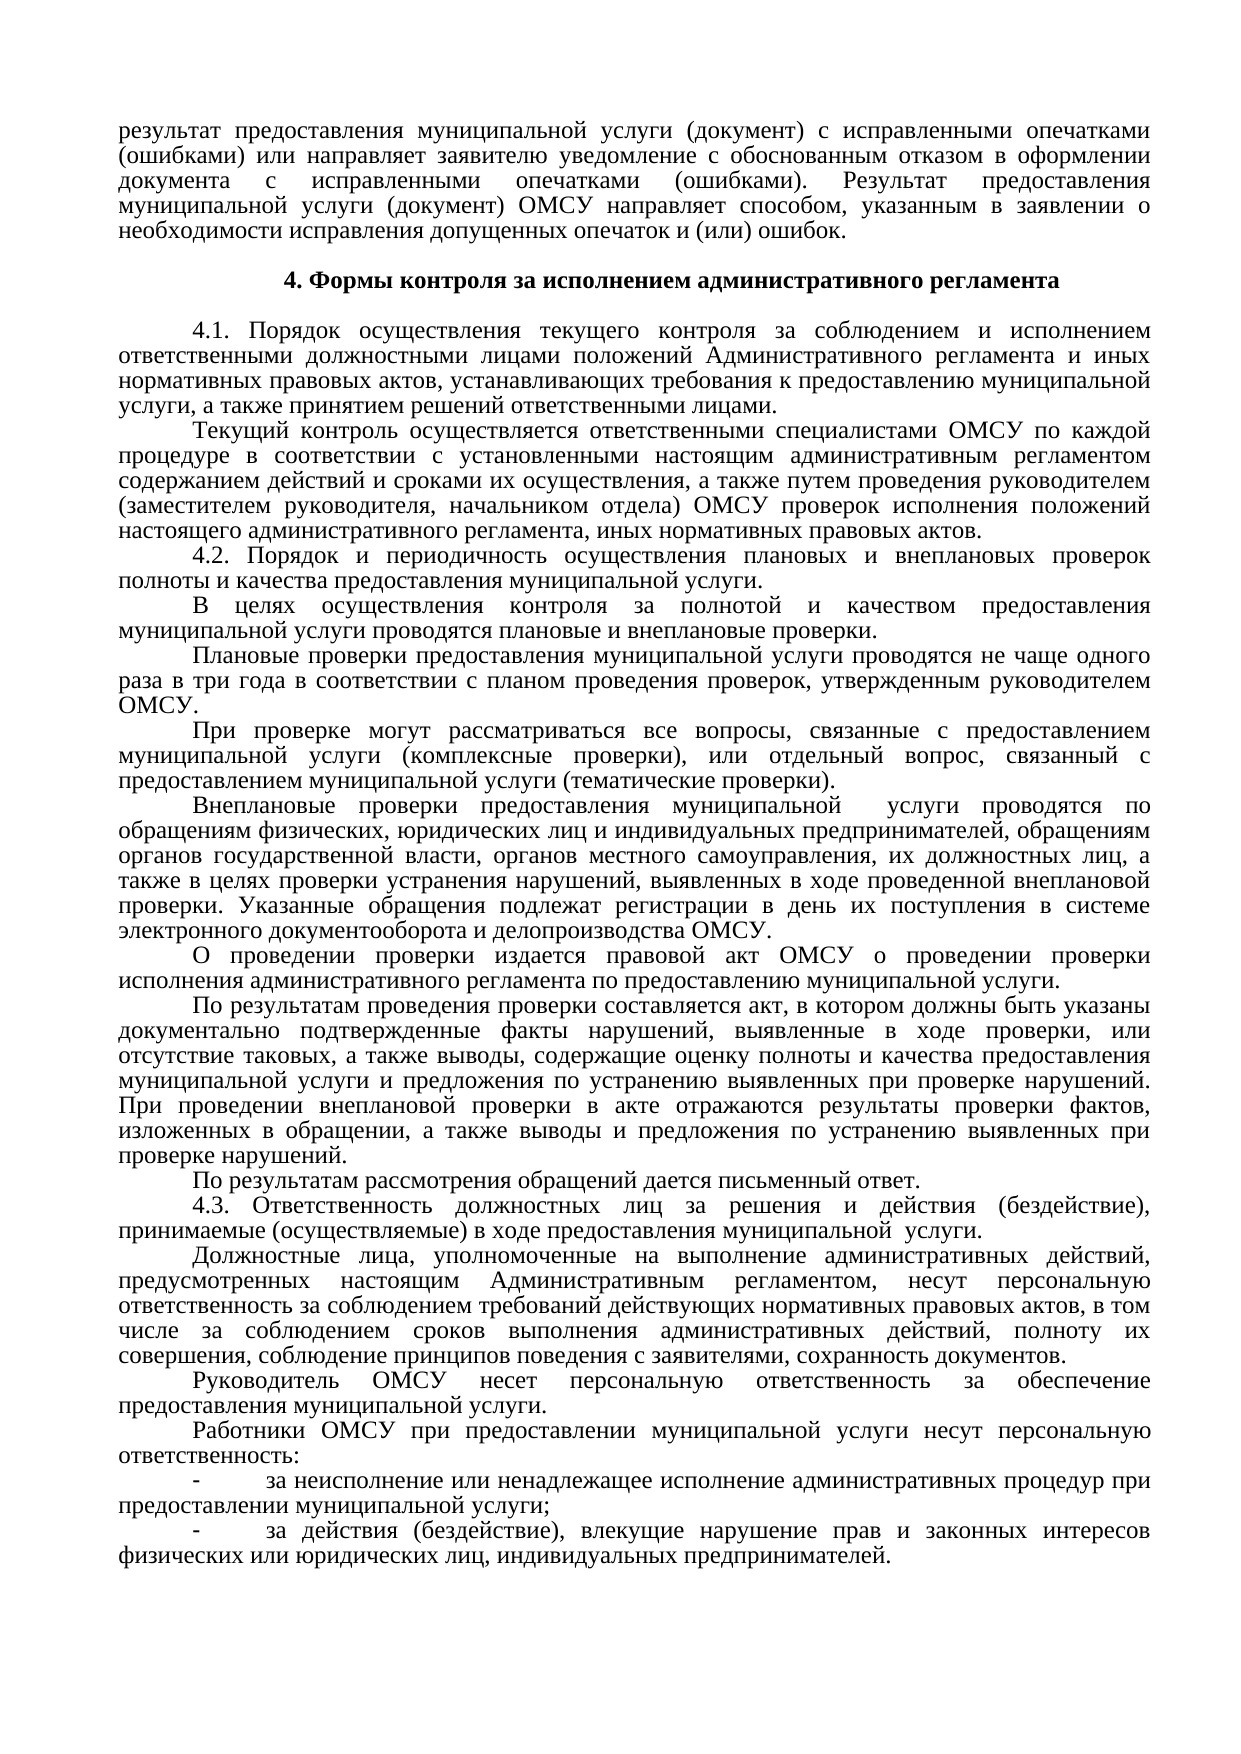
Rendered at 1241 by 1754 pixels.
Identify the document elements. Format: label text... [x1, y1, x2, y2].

text Внеплановые проверки предоставления муниципальной услуги проводятся по обращениям физических, юридических лиц и индивидуальных предпринимателей, обращениям органов государственной власти, органов местного самоуправления, их должностных лиц, а также в целях проверки устранения нарушений, выявленных в ходе проведенной внеплановой проверки. Указанные обращения подлежат регистрации в день их поступления в системе электронного документооборота и делопроизводства ОМСУ. [118, 793, 1152, 943]
text В целях осуществления контроля за полнотой и качеством предоставления муниципальной услуги проводятся плановые и внеплановые проверки. [118, 593, 1152, 643]
list за действия (бездействие), влекущие нарушение прав и законных интересов физических или юридических лиц, индивидуальных предпринимателей. [118, 1518, 1152, 1568]
text По результатам рассмотрения обращений дается письменный ответ. [118, 1168, 1152, 1193]
text Плановые проверки предоставления муниципальной услуги проводятся не чаще одного раза в три года в соответствии с планом проведения проверок, утвержденным руководителем ОМСУ. [118, 643, 1152, 718]
text Текущий контроль осуществляется ответственными специалистами ОМСУ по каждой процедуре в соответствии с установленными настоящим административным регламентом содержанием действий и сроками их осуществления, а также путем проведения руководителем (заместителем руководителя, начальником отдела) ОМСУ проверок исполнения положений настоящего административного регламента, иных нормативных правовых актов. [118, 418, 1152, 543]
text 4. Формы контроля за исполнением административного регламента [118, 268, 1152, 293]
text 4.2. Порядок и периодичность осуществления плановых и внеплановых проверок полноты и качества предоставления муниципальной услуги. [118, 543, 1152, 593]
text При проверке могут рассматриваться все вопросы, связанные с предоставлением муниципальной услуги (комплексные проверки), или отдельный вопрос, связанный с предоставлением муниципальной услуги (тематические проверки). [118, 718, 1152, 793]
text Работники ОМСУ при предоставлении муниципальной услуги несут персональную ответственность: [118, 1418, 1152, 1468]
text 4.1. Порядок осуществления текущего контроля за соблюдением и исполнением ответственными должностными лицами положений Административного регламента и иных нормативных правовых актов, устанавливающих требования к предоставлению муниципальной услуги, а также принятием решений ответственными лицами. [118, 318, 1152, 418]
text По результатам проведения проверки составляется акт, в котором должны быть указаны документально подтвержденные факты нарушений, выявленные в ходе проверки, или отсутствие таковых, а также выводы, содержащие оценку полноты и качества предоставления муниципальной услуги и предложения по устранению выявленных при проверке нарушений. При проведении внеплановой проверки в акте отражаются результаты проверки фактов, изложенных в обращении, а также выводы и предложения по устранению выявленных при проверке нарушений. [118, 993, 1152, 1168]
list за неисполнение или ненадлежащее исполнение административных процедур при предоставлении муниципальной услуги; [118, 1468, 1152, 1518]
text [118, 118, 1152, 243]
text Руководитель ОМСУ несет персональную ответственность за обеспечение предоставления муниципальной услуги. [118, 1368, 1152, 1418]
text О проведении проверки издается правовой акт ОМСУ о проведении проверки исполнения административного регламента по предоставлению муниципальной услуги. [118, 943, 1152, 993]
text 4.3. Ответственность должностных лиц за решения и действия (бездействие), принимаемые (осуществляемые) в ходе предоставления муниципальной услуги. [118, 1193, 1152, 1243]
text Должностные лица, уполномоченные на выполнение административных действий, предусмотренных настоящим Административным регламентом, несут персональную ответственность за соблюдением требований действующих нормативных правовых актов, в том числе за соблюдением сроков выполнения административных действий, полноту их совершения, соблюдение принципов поведения с заявителями, сохранность документов. [118, 1243, 1152, 1368]
